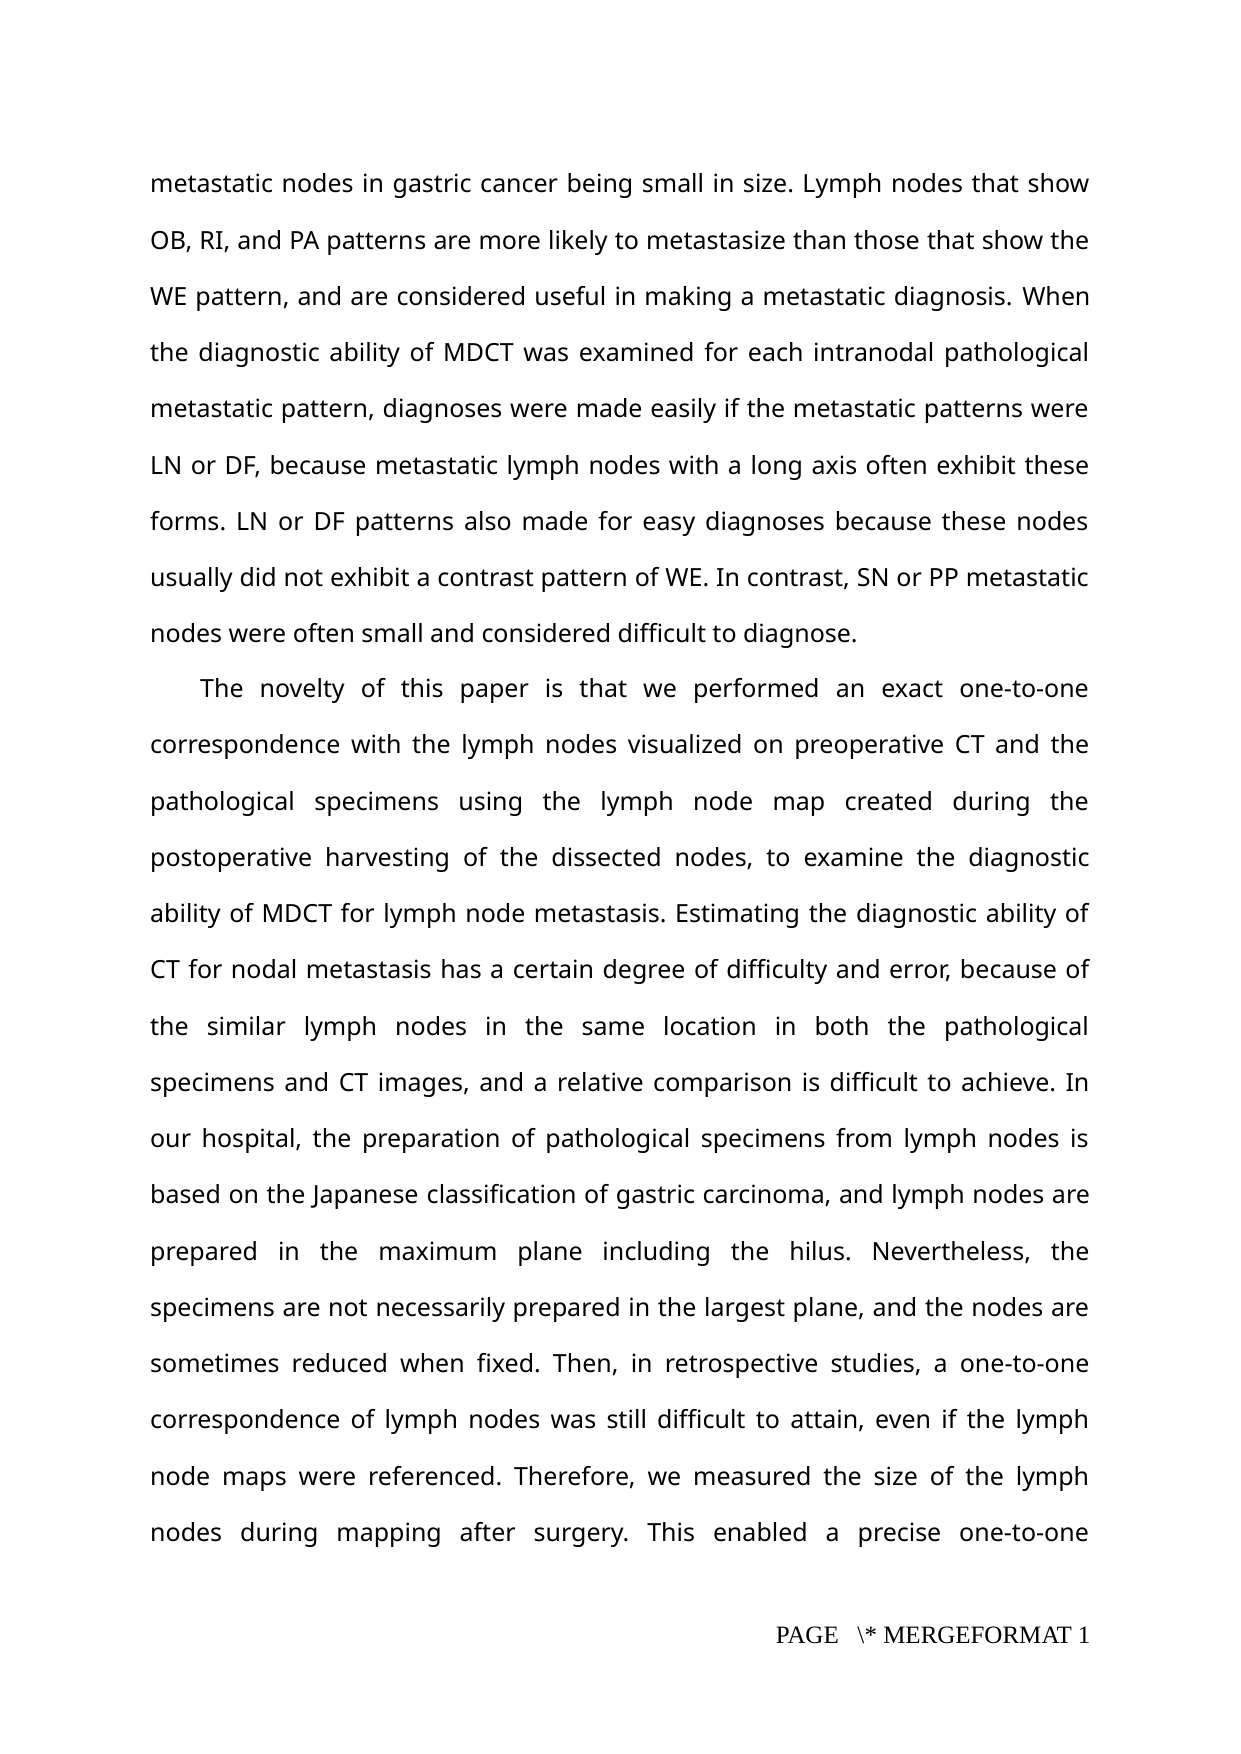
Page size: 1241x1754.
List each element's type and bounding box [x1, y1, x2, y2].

text [150, 669, 1090, 1550]
text [150, 164, 1090, 652]
